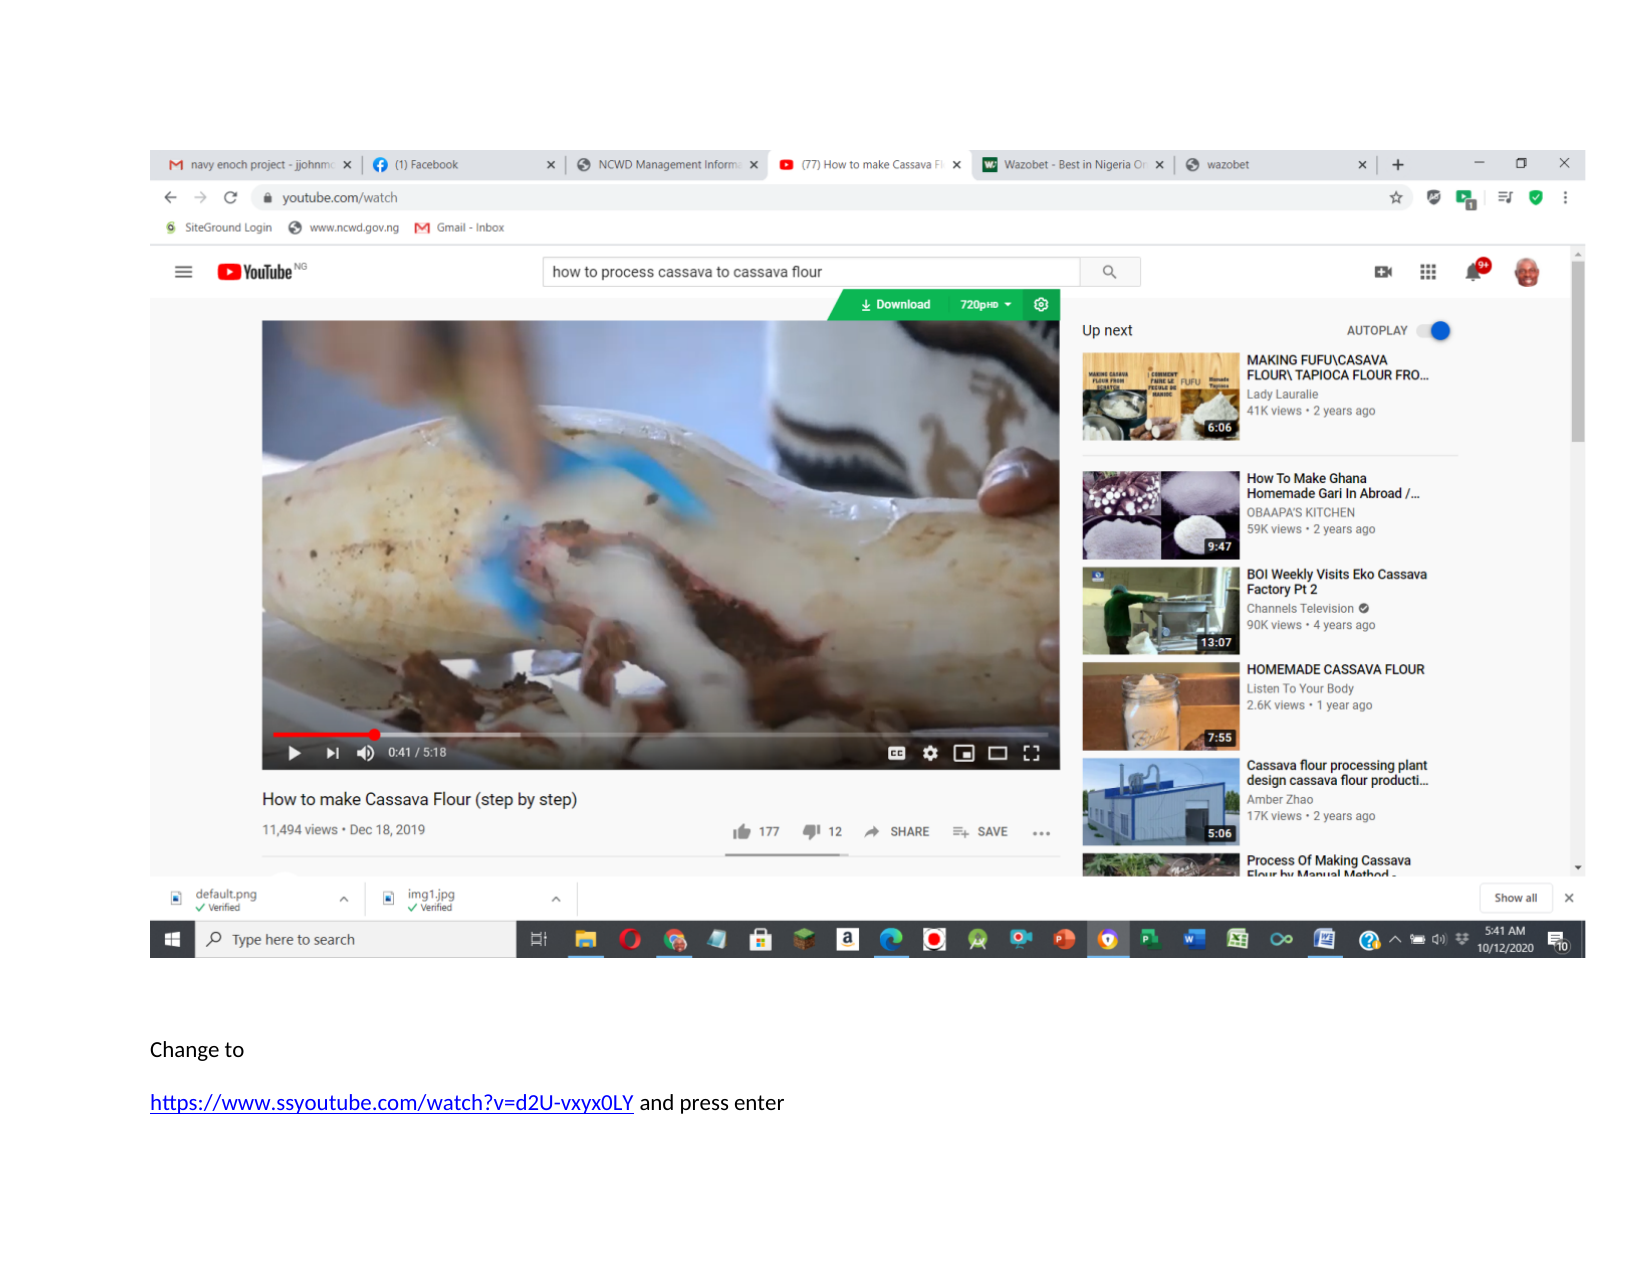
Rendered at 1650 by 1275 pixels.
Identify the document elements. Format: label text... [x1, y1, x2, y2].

text Change to [150, 1036, 1500, 1063]
text https://www.ssyoutube.com/watch?v=d2U-vxyx0LY and press enter [150, 1088, 1500, 1117]
picture [150, 150, 1586, 958]
